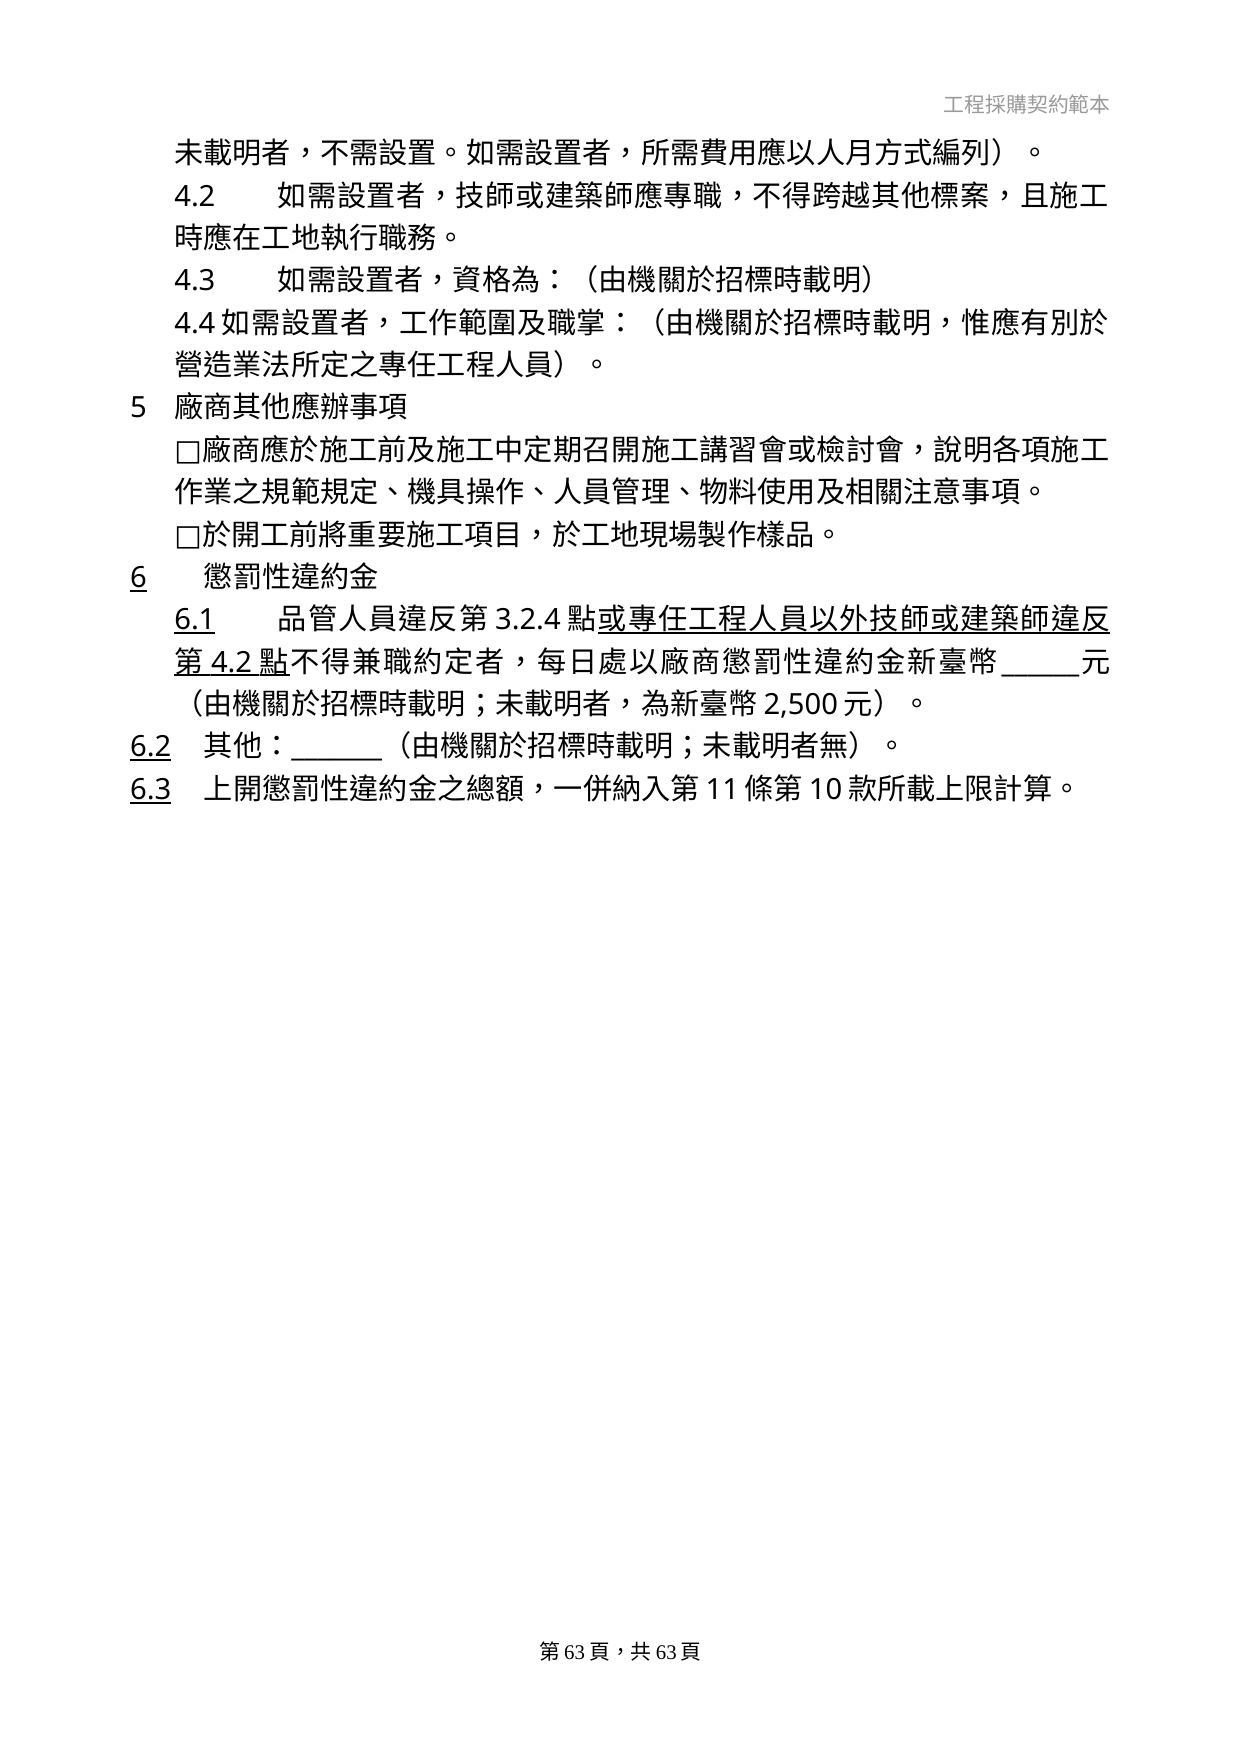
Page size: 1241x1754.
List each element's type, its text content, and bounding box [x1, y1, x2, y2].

text 6 懲罰性違約金 [130, 553, 1110, 596]
text 6.2 其他：_______（由機關於招標時載明；未載明者無）。 [130, 723, 1110, 765]
text 4.4如需設置者，工作範圍及職掌：（由機關於招標時載明，惟應有別於營造業法所定之專任工程人員）。 [174, 299, 1110, 384]
list 廠商其他應辦事項 [130, 384, 1110, 426]
text 4.3 如需設置者，資格為：（由機關於招標時載明） [174, 257, 1110, 299]
text □廠商應於施工前及施工中定期召開施工講習會或檢討會，說明各項施工作業之規範規定、機具操作、人員管理、物料使用及相關注意事項。 [174, 426, 1110, 511]
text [174, 130, 1110, 172]
text 6.1 品管人員違反第點或專任工程人員以外技師或建築師違反第4.2點不得兼職約定者，每日處以廠商懲罰性違約金新臺幣______元（由機關於招標時載明；未載明者，為新臺幣2,500元）。 [174, 596, 1110, 723]
text 6.3 上開懲罰性違約金之總額，一併納入第11條第10款所載上限計算。 [130, 765, 1110, 808]
text □於開工前將重要施工項目，於工地現場製作樣品。 [174, 511, 1110, 553]
text 4.2 如需設置者，技師或建築師應專職，不得跨越其他標案，且施工時應在工地執行職務。 [174, 172, 1110, 257]
